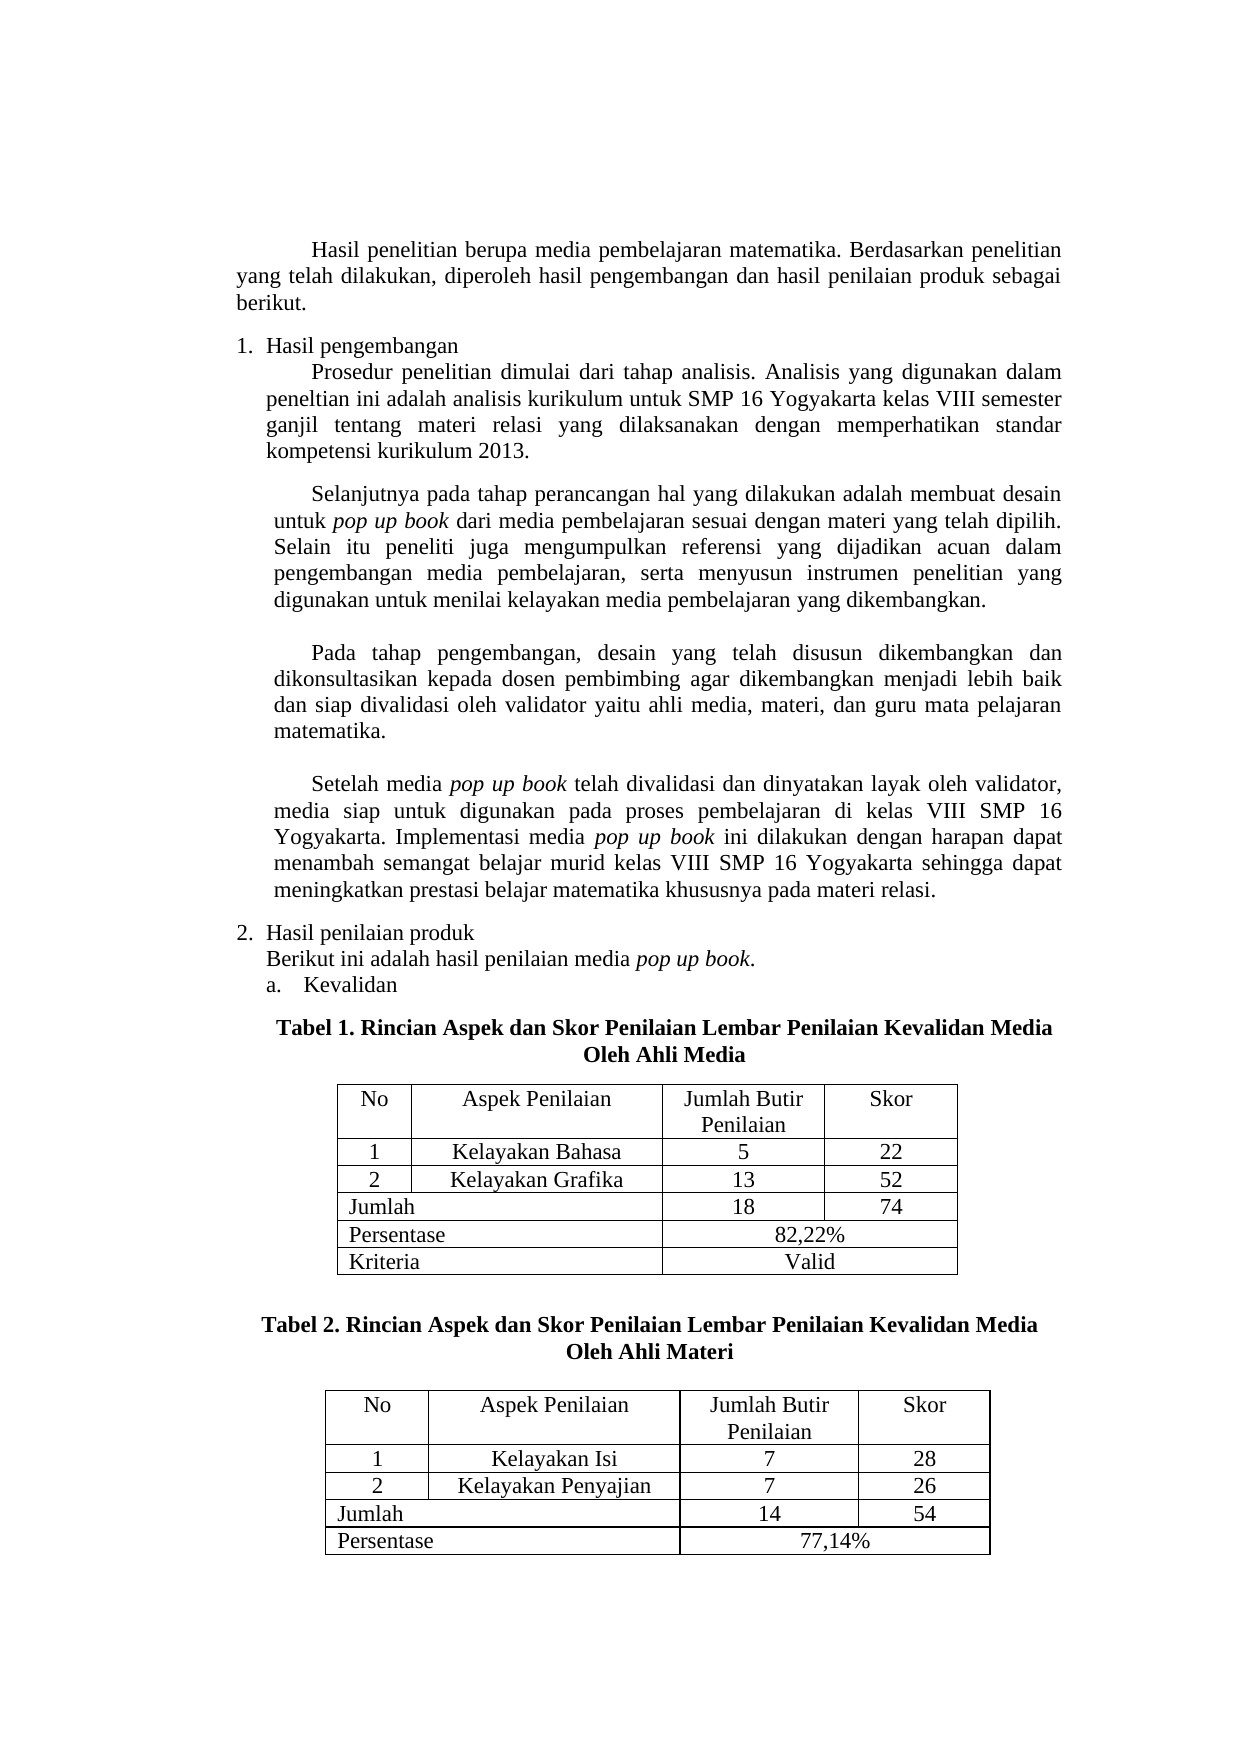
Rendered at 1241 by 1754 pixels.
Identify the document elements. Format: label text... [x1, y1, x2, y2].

table_cell 28 [859, 1445, 989, 1472]
table_cell Kelayakan Bahasa [412, 1139, 662, 1165]
table_cell 1 [338, 1139, 411, 1165]
table_cell 2 [338, 1166, 411, 1192]
table_cell Jumlah [326, 1500, 679, 1526]
list Berikut ini adalah hasil penilaian media pop up book. [266, 945, 1063, 971]
table_cell 13 [663, 1166, 824, 1192]
table_cell Persentase [326, 1528, 679, 1554]
table_header No [338, 1085, 411, 1137]
table_header Aspek Penilaian [429, 1391, 679, 1444]
table_header Jumlah Butir Penilaian [663, 1085, 824, 1137]
list Prosedur penelitian dimulai dari tahap analisis. Analisis yang digunakan dalam peneltian ini adalah analisis kurikulum untuk SMP 16 Yogyakarta kelas VIII semester ganjil tentang materi relasi yang dilaksanakan dengan memperhatikan standar kompetensi kurikulum 2013. [266, 358, 1063, 464]
table_cell 14 [681, 1500, 858, 1526]
table_cell 26 [859, 1473, 989, 1499]
table_cell 7 [681, 1473, 858, 1499]
table_cell 18 [663, 1193, 824, 1219]
table_cell 1 [326, 1445, 428, 1472]
table_header Skor [825, 1085, 957, 1137]
table_cell Persentase [338, 1221, 662, 1247]
table_cell Valid [663, 1248, 957, 1274]
table_cell 52 [825, 1166, 957, 1192]
table_header No [326, 1391, 428, 1444]
table_cell Kriteria [338, 1248, 662, 1274]
table_cell Kelayakan Isi [429, 1445, 679, 1472]
table_cell Kelayakan Grafika [412, 1166, 662, 1192]
table_header Aspek Penilaian [412, 1085, 662, 1137]
text Tabel 2. Rincian Aspek dan Skor Penilaian Lembar Penilaian Kevalidan Media Oleh Ahli Materi [236, 1311, 1063, 1364]
table_header Skor [859, 1391, 989, 1444]
list Kevalidan [266, 971, 1063, 998]
table_header Jumlah Butir Penilaian [681, 1391, 858, 1444]
text Selanjutnya pada tahap perancangan hal yang dilakukan adalah membuat desain untuk pop up book dari media pembelajaran sesuai dengan materi yang telah dipilih. Selain itu peneliti juga mengumpulkan referensi yang dijadikan acuan dalam pengembangan media pembelajaran, serta menyusun instrumen penelitian yang digunakan untuk menilai kelayakan media pembelajaran yang dikembangkan. [274, 480, 1063, 612]
text Setelah media pop up book telah divalidasi dan dinyatakan layak oleh validator, media siap untuk digunakan pada proses pembelajaran di kelas VIII SMP 16 Yogyakarta. Implementasi media pop up book ini dilakukan dengan harapan dapat menambah semangat belajar murid kelas VIII SMP 16 Yogyakarta sehingga dapat meningkatkan prestasi belajar matematika khususnya pada materi relasi. [274, 770, 1063, 902]
text Pada tahap pengembangan, desain yang telah disusun dikembangkan dan dikonsultasikan kepada dosen pembimbing agar dikembangkan menjadi lebih baik dan siap divalidasi oleh validator yaitu ahli media, materi, dan guru mata pelajaran matematika. [274, 638, 1063, 744]
table_cell Kelayakan Penyajian [429, 1473, 679, 1499]
table_cell Jumlah [338, 1193, 662, 1219]
table_cell 7 [681, 1445, 858, 1472]
table_cell 54 [859, 1500, 989, 1526]
text Hasil penelitian berupa media pembelajaran matematika. Berdasarkan penelitian yang telah dilakukan, diperoleh hasil pengembangan dan hasil penilaian produk sebagai berikut. [236, 236, 1063, 315]
list Hasil pengembangan [236, 332, 1063, 358]
text Tabel 1. Rincian Aspek dan Skor Penilaian Lembar Penilaian Kevalidan Media Oleh Ahli Media [266, 1014, 1063, 1067]
table_cell 77,14% [681, 1528, 989, 1554]
table_cell 82,22% [663, 1221, 957, 1247]
table_cell 22 [825, 1139, 957, 1165]
table_cell 74 [825, 1193, 957, 1219]
table_cell 2 [326, 1473, 428, 1499]
list Hasil penilaian produk [236, 919, 1063, 945]
table_cell 5 [663, 1139, 824, 1165]
